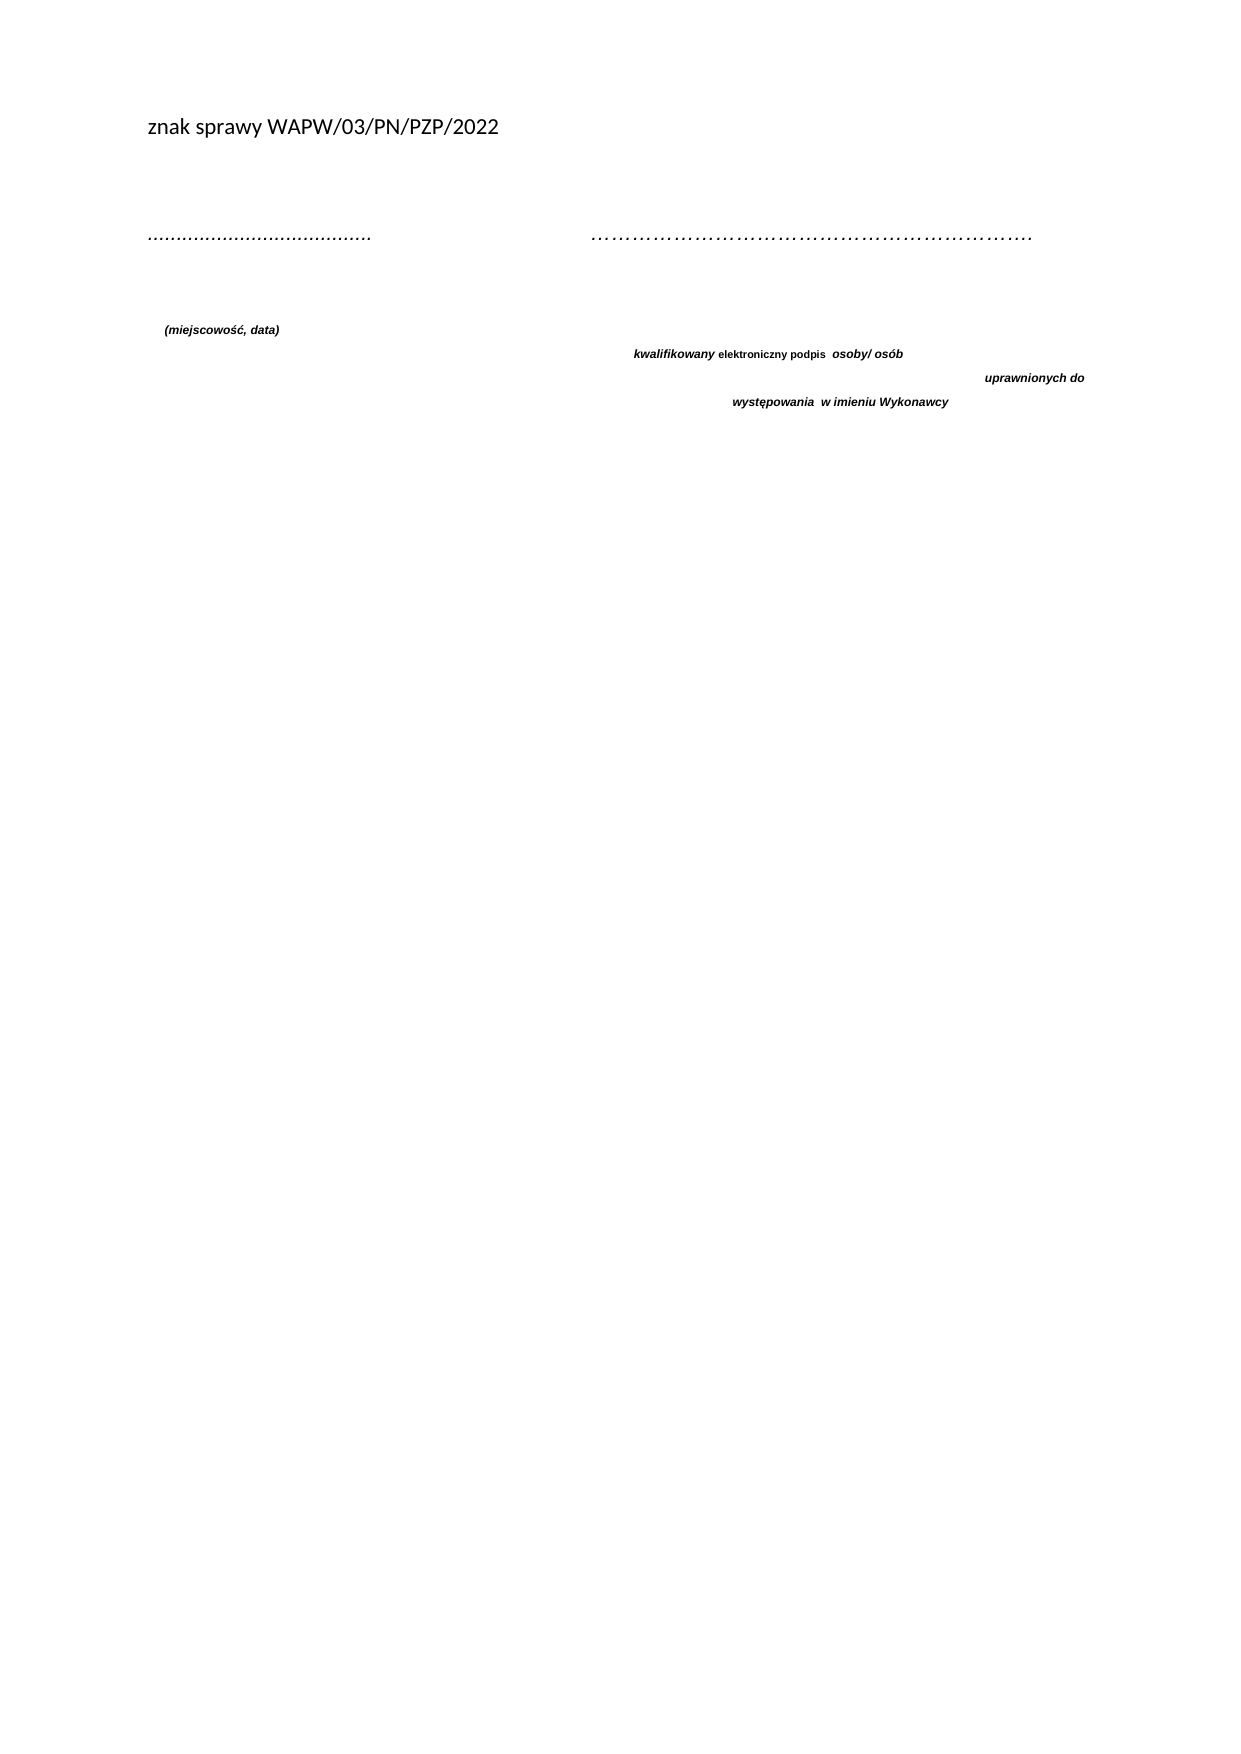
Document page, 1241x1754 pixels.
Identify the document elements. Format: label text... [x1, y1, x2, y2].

text uprawnionych do występowania w imieniu Wykonawcy [590, 371, 1093, 419]
text kwalifikowany elektroniczny podpis osoby/ osób [148, 347, 1093, 371]
text (miejscowość, data) [148, 309, 1093, 347]
text ....................................... ………………………………………………………. [148, 221, 1093, 281]
